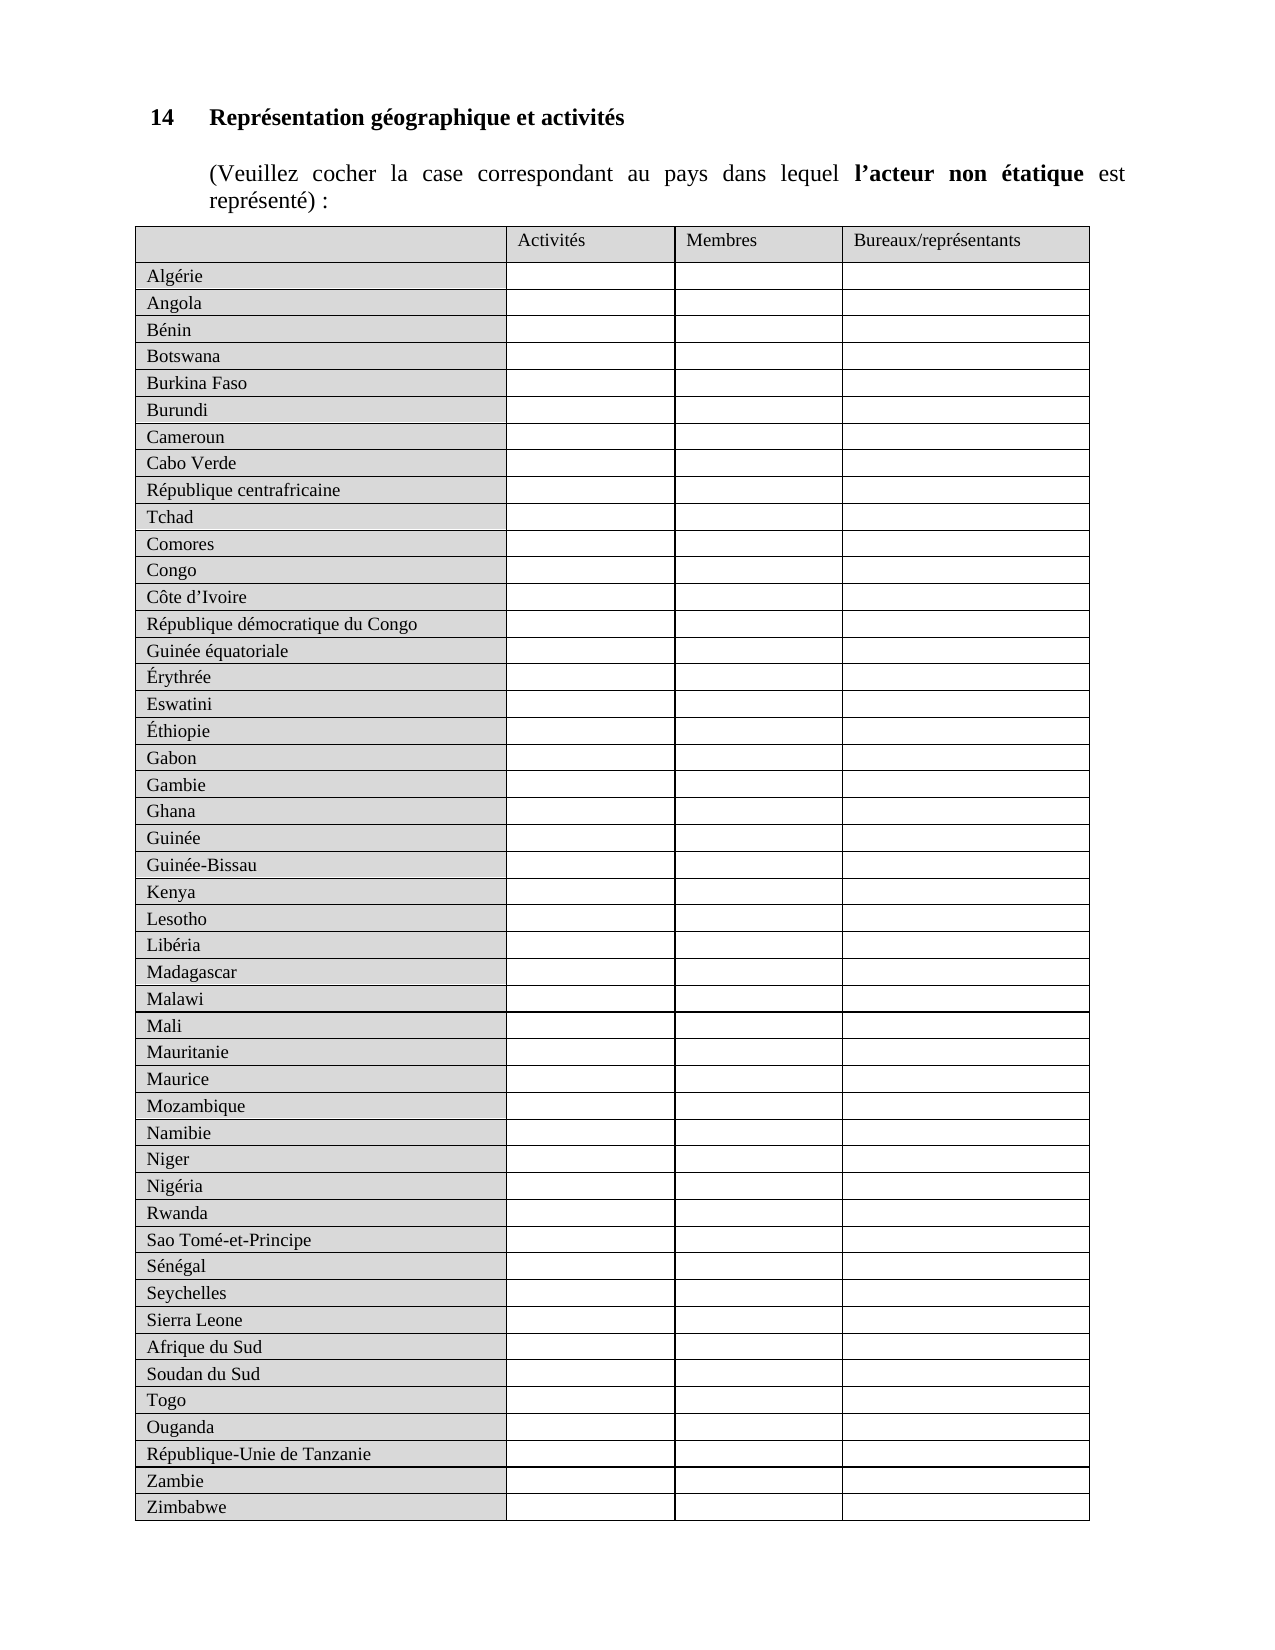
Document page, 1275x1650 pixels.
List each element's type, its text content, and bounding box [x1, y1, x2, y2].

table_cell [676, 316, 842, 342]
table_cell [507, 1146, 674, 1172]
table_cell [843, 1414, 1089, 1440]
table_cell [507, 1468, 674, 1493]
table_cell [676, 611, 842, 637]
table_cell [843, 905, 1089, 931]
table_cell [507, 1120, 674, 1145]
table_cell [676, 1280, 842, 1306]
table_header Membres [676, 227, 842, 262]
table_cell Afrique du Sud [136, 1334, 506, 1359]
table_cell [507, 316, 674, 342]
table_cell [676, 638, 842, 663]
table_cell Mozambique [136, 1093, 506, 1118]
table_cell [507, 1334, 674, 1359]
table_cell Mali [136, 1013, 506, 1038]
table_cell [507, 986, 674, 1011]
table_cell [676, 1494, 842, 1520]
table_cell [507, 263, 674, 288]
table_cell [843, 477, 1089, 503]
table_cell [843, 932, 1089, 958]
table_cell [676, 852, 842, 877]
table_cell [676, 1387, 842, 1413]
table_cell [843, 959, 1089, 984]
table_cell [843, 584, 1089, 610]
table_cell [507, 879, 674, 904]
table_cell [676, 691, 842, 717]
table_cell [676, 584, 842, 610]
table_cell [676, 959, 842, 984]
table_cell [676, 986, 842, 1011]
table_cell [843, 1307, 1089, 1333]
table_cell Guinée [136, 825, 506, 851]
table_cell [507, 450, 674, 476]
table_cell [676, 905, 842, 931]
table_cell [676, 771, 842, 797]
table_cell [507, 1494, 674, 1520]
table_cell [676, 879, 842, 904]
table_cell [507, 397, 674, 422]
table_cell [843, 1441, 1089, 1466]
table_cell [507, 798, 674, 824]
table_cell [843, 986, 1089, 1011]
table_cell [676, 1253, 842, 1279]
table_cell [843, 450, 1089, 476]
table_cell [843, 316, 1089, 342]
table_cell Sierra Leone [136, 1307, 506, 1333]
table_cell [676, 290, 842, 315]
table_cell Zambie [136, 1468, 506, 1493]
table_cell [843, 852, 1089, 877]
table_cell [843, 718, 1089, 744]
table_cell Côte d’Ivoire [136, 584, 506, 610]
table_cell Cameroun [136, 424, 506, 449]
table_cell [676, 397, 842, 422]
table_cell [507, 1093, 674, 1118]
table_cell [843, 504, 1089, 529]
table_cell [507, 531, 674, 556]
table_cell [507, 1253, 674, 1279]
table_cell [843, 1387, 1089, 1413]
table_cell Comores [136, 531, 506, 556]
table_cell République démocratique du Congo [136, 611, 506, 637]
table_cell [843, 1280, 1089, 1306]
table_cell Cabo Verde [136, 450, 506, 476]
table_cell Soudan du Sud [136, 1360, 506, 1386]
table_cell [843, 1120, 1089, 1145]
table_cell [843, 1146, 1089, 1172]
table_cell [676, 745, 842, 770]
table_cell [507, 290, 674, 315]
table_cell [676, 1200, 842, 1226]
table_cell [507, 370, 674, 396]
table_cell [676, 1120, 842, 1145]
table_cell Eswatini [136, 691, 506, 717]
table_cell Niger [136, 1146, 506, 1172]
table_cell [843, 1253, 1089, 1279]
table_cell [507, 852, 674, 877]
table_cell [843, 290, 1089, 315]
table_cell [676, 1013, 842, 1038]
table_cell [843, 1093, 1089, 1118]
table_cell [507, 745, 674, 770]
table_cell [507, 1173, 674, 1199]
table_cell Sénégal [136, 1253, 506, 1279]
table_cell Angola [136, 290, 506, 315]
table_cell [843, 263, 1089, 288]
table_cell [507, 1360, 674, 1386]
table_cell Gambie [136, 771, 506, 797]
table_cell [843, 1468, 1089, 1493]
table_cell Togo [136, 1387, 506, 1413]
table_cell Guinée-Bissau [136, 852, 506, 877]
table_cell [507, 477, 674, 503]
table_cell République centrafricaine [136, 477, 506, 503]
table_cell [507, 1307, 674, 1333]
table_cell Érythrée [136, 664, 506, 690]
table_cell [843, 1227, 1089, 1252]
table_cell [507, 718, 674, 744]
table_cell [843, 531, 1089, 556]
table_cell Congo [136, 557, 506, 583]
table_cell Seychelles [136, 1280, 506, 1306]
table_cell [843, 1039, 1089, 1065]
table_cell République-Unie de Tanzanie [136, 1441, 506, 1466]
table_cell [843, 664, 1089, 690]
table_cell [676, 664, 842, 690]
table_cell Bénin [136, 316, 506, 342]
table_cell [507, 557, 674, 583]
list Représentation géographique et activités [150, 103, 1125, 131]
table_cell [676, 1173, 842, 1199]
table_cell Nigéria [136, 1173, 506, 1199]
table_cell [843, 825, 1089, 851]
table_cell [507, 638, 674, 663]
table_cell Gabon [136, 745, 506, 770]
table_cell Ouganda [136, 1414, 506, 1440]
table_cell [843, 745, 1089, 770]
table_cell Ghana [136, 798, 506, 824]
table_cell [507, 584, 674, 610]
table_cell [676, 424, 842, 449]
table_cell [843, 1066, 1089, 1092]
table_cell [507, 611, 674, 637]
table_cell [676, 1414, 842, 1440]
table_header Activités [507, 227, 674, 262]
table_cell [507, 1280, 674, 1306]
table_cell [676, 1066, 842, 1092]
table_cell [676, 1146, 842, 1172]
table_cell [676, 1334, 842, 1359]
table_cell [676, 1441, 842, 1466]
table_cell [507, 771, 674, 797]
table_cell [843, 1494, 1089, 1520]
table_cell Botswana [136, 343, 506, 369]
table_cell [843, 879, 1089, 904]
table_cell [676, 531, 842, 556]
table_cell [843, 1200, 1089, 1226]
table_cell [843, 611, 1089, 637]
table_cell [843, 691, 1089, 717]
table_cell Tchad [136, 504, 506, 529]
table_cell [843, 1360, 1089, 1386]
table_cell [507, 959, 674, 984]
table_cell [507, 504, 674, 529]
table_cell [676, 1227, 842, 1252]
table_header [136, 227, 506, 262]
table_cell Guinée équatoriale [136, 638, 506, 663]
table_cell [507, 1066, 674, 1092]
text (Veuillez cocher la case correspondant au pays dans lequel l’acteur non étatique est représenté) : [209, 158, 1125, 214]
table_cell [507, 1227, 674, 1252]
table_cell [843, 1173, 1089, 1199]
table_cell Zimbabwe [136, 1494, 506, 1520]
table_cell [676, 1039, 842, 1065]
table_cell [843, 343, 1089, 369]
table_cell [507, 905, 674, 931]
table_cell Madagascar [136, 959, 506, 984]
table_cell Kenya [136, 879, 506, 904]
table_cell Maurice [136, 1066, 506, 1092]
table_cell [507, 1013, 674, 1038]
table_cell [676, 798, 842, 824]
table_cell [843, 771, 1089, 797]
table_cell Algérie [136, 263, 506, 288]
table_cell [676, 1468, 842, 1493]
table_cell [507, 825, 674, 851]
table_cell [507, 1414, 674, 1440]
table_cell [843, 557, 1089, 583]
table_cell Éthiopie [136, 718, 506, 744]
table_cell [676, 343, 842, 369]
table_cell [507, 1200, 674, 1226]
table_cell [676, 1360, 842, 1386]
table_cell [676, 932, 842, 958]
table_cell [676, 1307, 842, 1333]
table_cell [507, 1441, 674, 1466]
table_cell Namibie [136, 1120, 506, 1145]
table_cell [507, 932, 674, 958]
table_cell Burkina Faso [136, 370, 506, 396]
table_cell [843, 424, 1089, 449]
table_cell Libéria [136, 932, 506, 958]
table_cell [843, 638, 1089, 663]
table_cell [507, 1387, 674, 1413]
table_cell Burundi [136, 397, 506, 422]
table_cell [507, 691, 674, 717]
table_cell Malawi [136, 986, 506, 1011]
table_cell [507, 1039, 674, 1065]
table_cell Rwanda [136, 1200, 506, 1226]
table_cell Mauritanie [136, 1039, 506, 1065]
table_cell [507, 343, 674, 369]
table_cell [676, 557, 842, 583]
table_cell Lesotho [136, 905, 506, 931]
table_cell [507, 664, 674, 690]
table_cell [676, 1093, 842, 1118]
table_cell [843, 397, 1089, 422]
table_cell [676, 370, 842, 396]
table_cell [507, 424, 674, 449]
table_header Bureaux/représentants [843, 227, 1089, 262]
table_cell [676, 263, 842, 288]
table_cell [843, 1334, 1089, 1359]
table_cell [676, 450, 842, 476]
table_cell [843, 1013, 1089, 1038]
table_cell Sao Tomé-et-Principe [136, 1227, 506, 1252]
table_cell [676, 477, 842, 503]
table_cell [676, 718, 842, 744]
table_cell [843, 370, 1089, 396]
table_cell [843, 798, 1089, 824]
table_cell [676, 504, 842, 529]
table_cell [676, 825, 842, 851]
